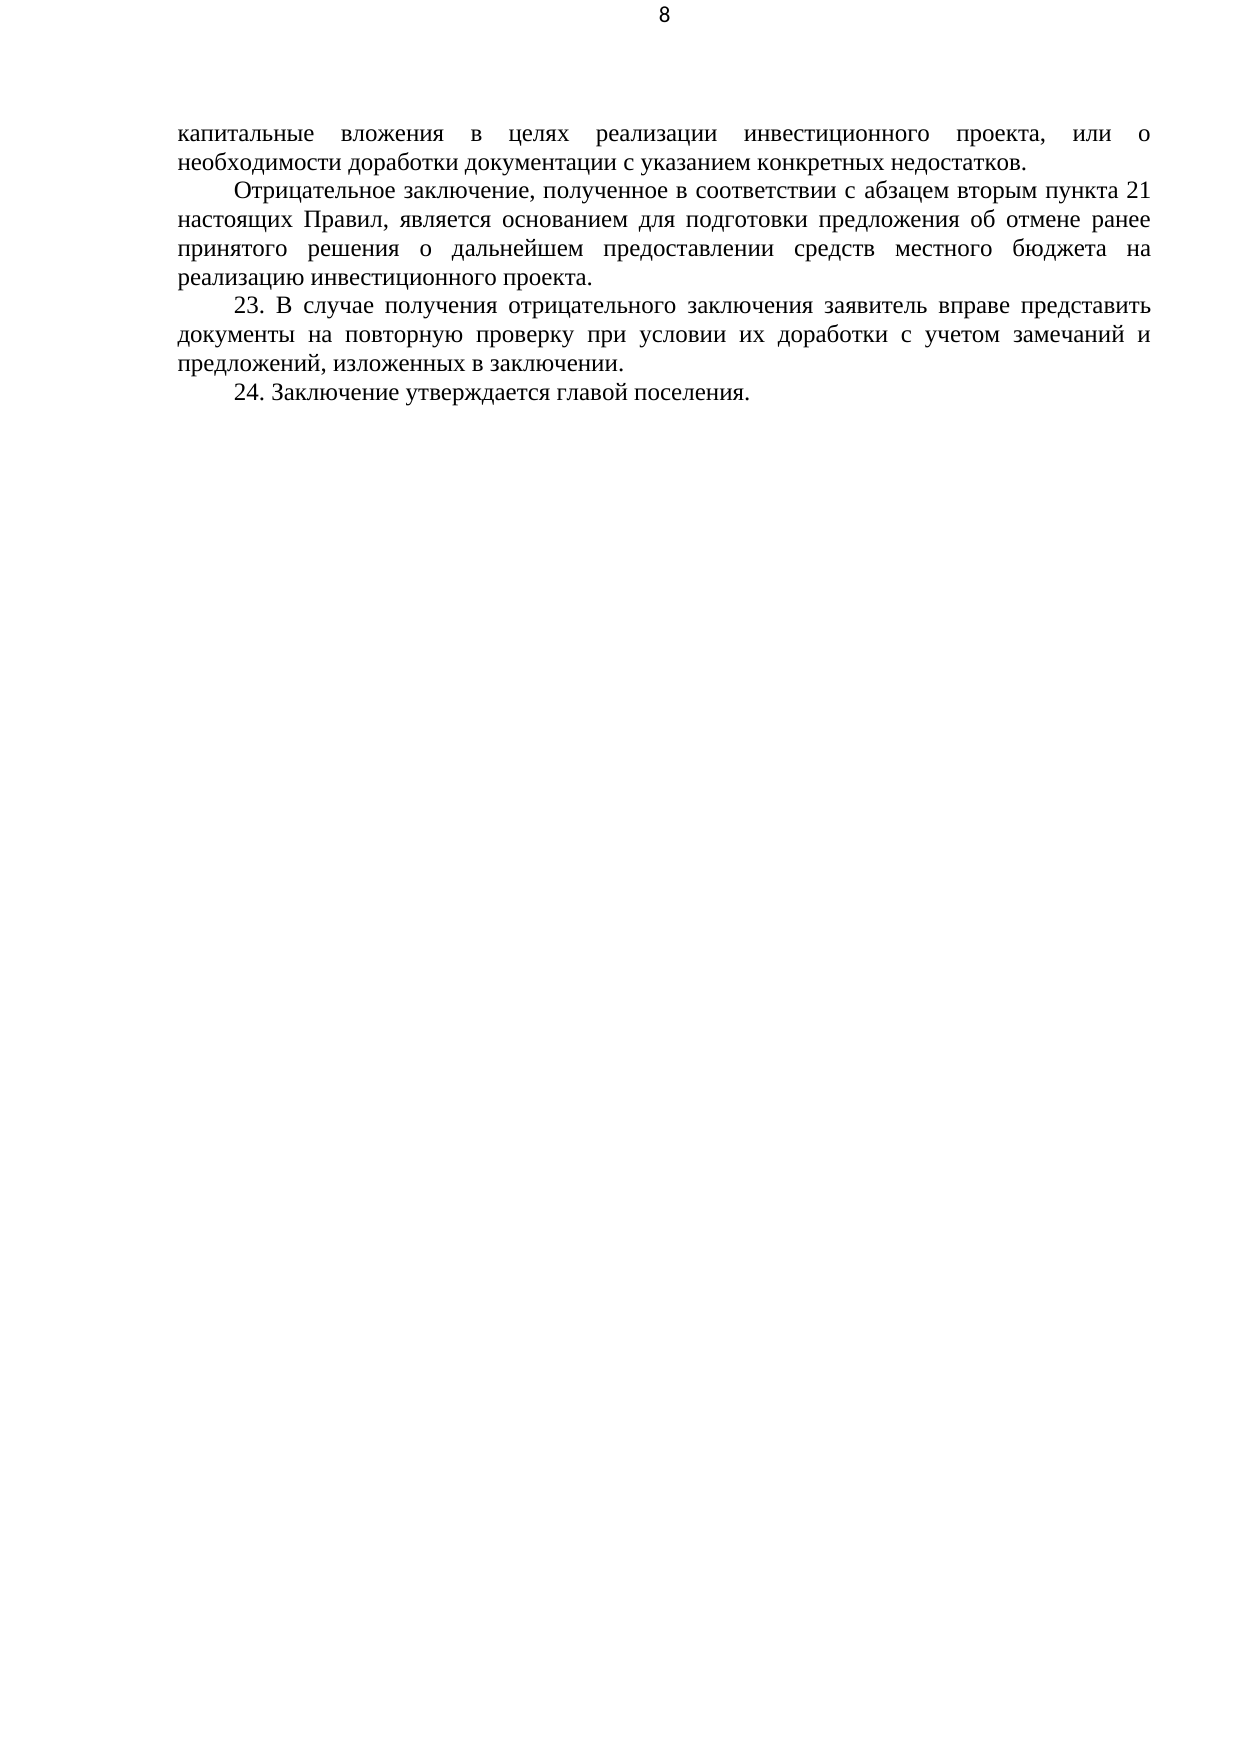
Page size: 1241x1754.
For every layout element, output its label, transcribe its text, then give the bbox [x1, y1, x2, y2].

text Отрицательное заключение, полученное в соответствии с абзацем вторым пункта 21 настоящих Правил, является основанием для подготовки предложения об отмене ранее принятого решения о дальнейшем предоставлении средств местного бюджета на реализацию инвестиционного проекта. [177, 176, 1152, 291]
text 23. В случае получения отрицательного заключения заявитель вправе представить документы на повторную проверку при условии их доработки с учетом замечаний и предложений, изложенных в заключении. [177, 291, 1152, 377]
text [177, 118, 1152, 176]
text 24. Заключение утверждается главой поселения. [177, 377, 1152, 406]
